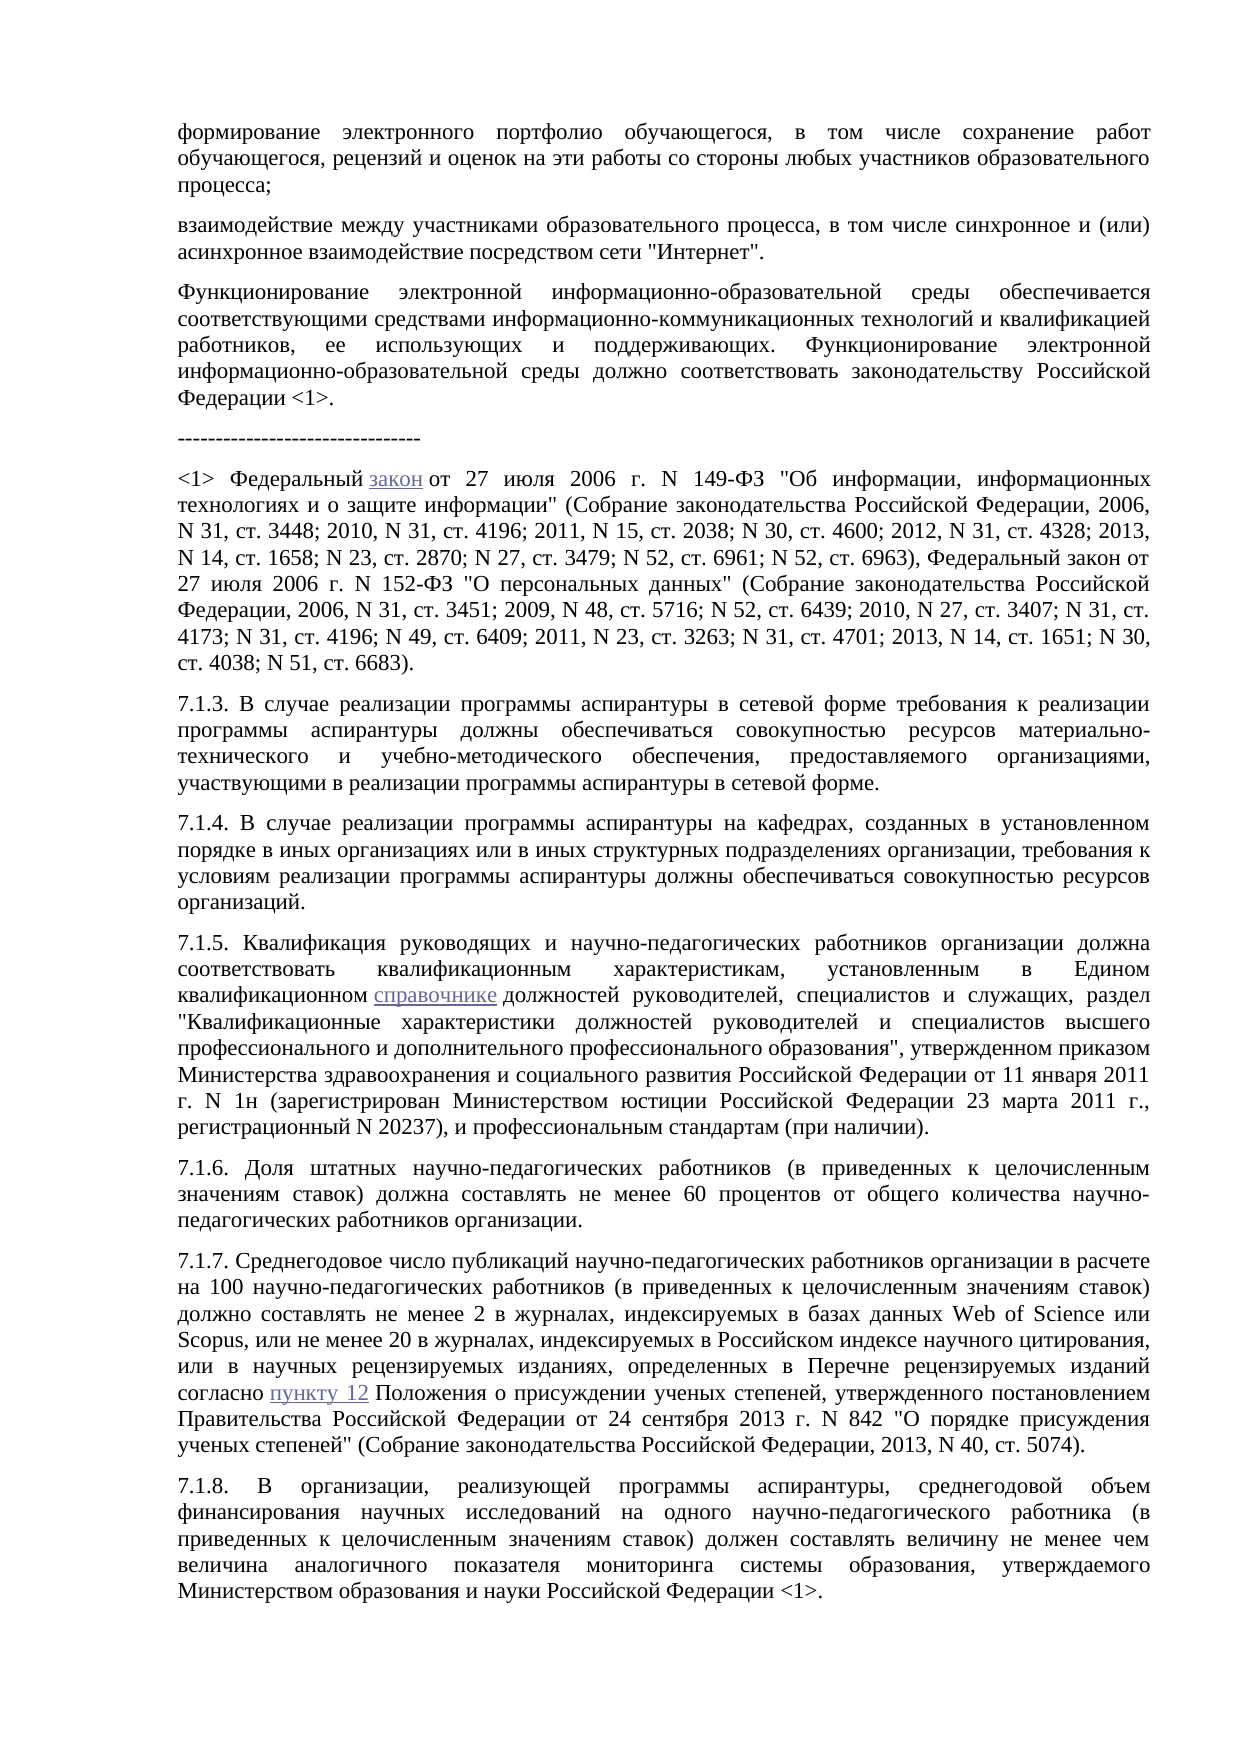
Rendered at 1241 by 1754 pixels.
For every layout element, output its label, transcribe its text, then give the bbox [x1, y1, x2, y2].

text 7.1.4. В случае реализации программы аспирантуры на кафедрах, созданных в установленном порядке в иных организациях или в иных структурных подразделениях организации, требования к условиям реализации программы аспирантуры должны обеспечиваться совокупностью ресурсов организаций. [177, 809, 1152, 915]
text 7.1.7. Среднегодовое число публикаций научно-педагогических работников организации в расчете на 100 научно-педагогических работников (в приведенных к целочисленным значениям ставок) должно составлять не менее 2 в журналах, индексируемых в базах данных Web of Science или Scopus, или не менее 20 в журналах, индексируемых в Российском индексе научного цитирования, или в научных рецензируемых изданиях, определенных в Перечне рецензируемых изданий согласно пункту 12 Положения о присуждении ученых степеней, утвержденного постановлением Правительства Российской Федерации от 24 сентября 2013 г. N 842 "О порядке присуждения ученых степеней" (Собрание законодательства Российской Федерации, 2013, N 40, ст. 5074). [177, 1247, 1152, 1458]
text Функционирование электронной информационно-образовательной среды обеспечивается соответствующими средствами информационно-коммуникационных технологий и квалификацией работников, ее использующих и поддерживающих. Функционирование электронной информационно-образовательной среды должно соответствовать законодательству Российской Федерации <1>. [177, 278, 1152, 410]
text -------------------------------- [177, 424, 1152, 451]
text 7.1.8. В организации, реализующей программы аспирантуры, среднегодовой объем финансирования научных исследований на одного научно-педагогического работника (в приведенных к целочисленным значениям ставок) должен составлять величину не менее чем величина аналогичного показателя мониторинга системы образования, утверждаемого Министерством образования и науки Российской Федерации <1>. [177, 1472, 1152, 1604]
text взаимодействие между участниками образовательного процесса, в том числе синхронное и (или) асинхронное взаимодействие посредством сети "Интернет". [177, 211, 1152, 264]
text формирование электронного портфолио обучающегося, в том числе сохранение работ обучающегося, рецензий и оценок на эти работы со стороны любых участников образовательного процесса; [177, 118, 1152, 197]
text 7.1.6. Доля штатных научно-педагогических работников (в приведенных к целочисленным значениям ставок) должна составлять не менее 60 процентов от общего количества научно-педагогических работников организации. [177, 1154, 1152, 1233]
text 7.1.5. Квалификация руководящих и научно-педагогических работников организации должна соответствовать квалификационным характеристикам, установленным в Едином квалификационном справочнике должностей руководителей, специалистов и служащих, раздел "Квалификационные характеристики должностей руководителей и специалистов высшего профессионального и дополнительного профессионального образования", утвержденном приказом Министерства здравоохранения и социального развития Российской Федерации от 11 января 2011 г. N 1н (зарегистрирован Министерством юстиции Российской Федерации 23 марта 2011 г., регистрационный N 20237), и профессиональным стандартам (при наличии). [177, 929, 1152, 1140]
text <1> Федеральный закон от 27 июля 2006 г. N 149-ФЗ "Об информации, информационных технологиях и о защите информации" (Собрание законодательства Российской Федерации, 2006, N 31, ст. 3448; 2010, N 31, ст. 4196; 2011, N 15, ст. 2038; N 30, ст. 4600; 2012, N 31, ст. 4328; 2013, N 14, ст. 1658; N 23, ст. 2870; N 27, ст. 3479; N 52, ст. 6961; N 52, ст. 6963), Федеральный закон от 27 июля 2006 г. N 152-ФЗ "О персональных данных" (Собрание законодательства Российской Федерации, 2006, N 31, ст. 3451; 2009, N 48, ст. 5716; N 52, ст. 6439; 2010, N 27, ст. 3407; N 31, ст. 4173; N 31, ст. 4196; N 49, ст. 6409; 2011, N 23, ст. 3263; N 31, ст. 4701; 2013, N 14, ст. 1651; N 30, ст. 4038; N 51, ст. 6683). [177, 465, 1152, 676]
text 7.1.3. В случае реализации программы аспирантуры в сетевой форме требования к реализации программы аспирантуры должны обеспечиваться совокупностью ресурсов материально-технического и учебно-методического обеспечения, предоставляемого организациями, участвующими в реализации программы аспирантуры в сетевой форме. [177, 690, 1152, 795]
